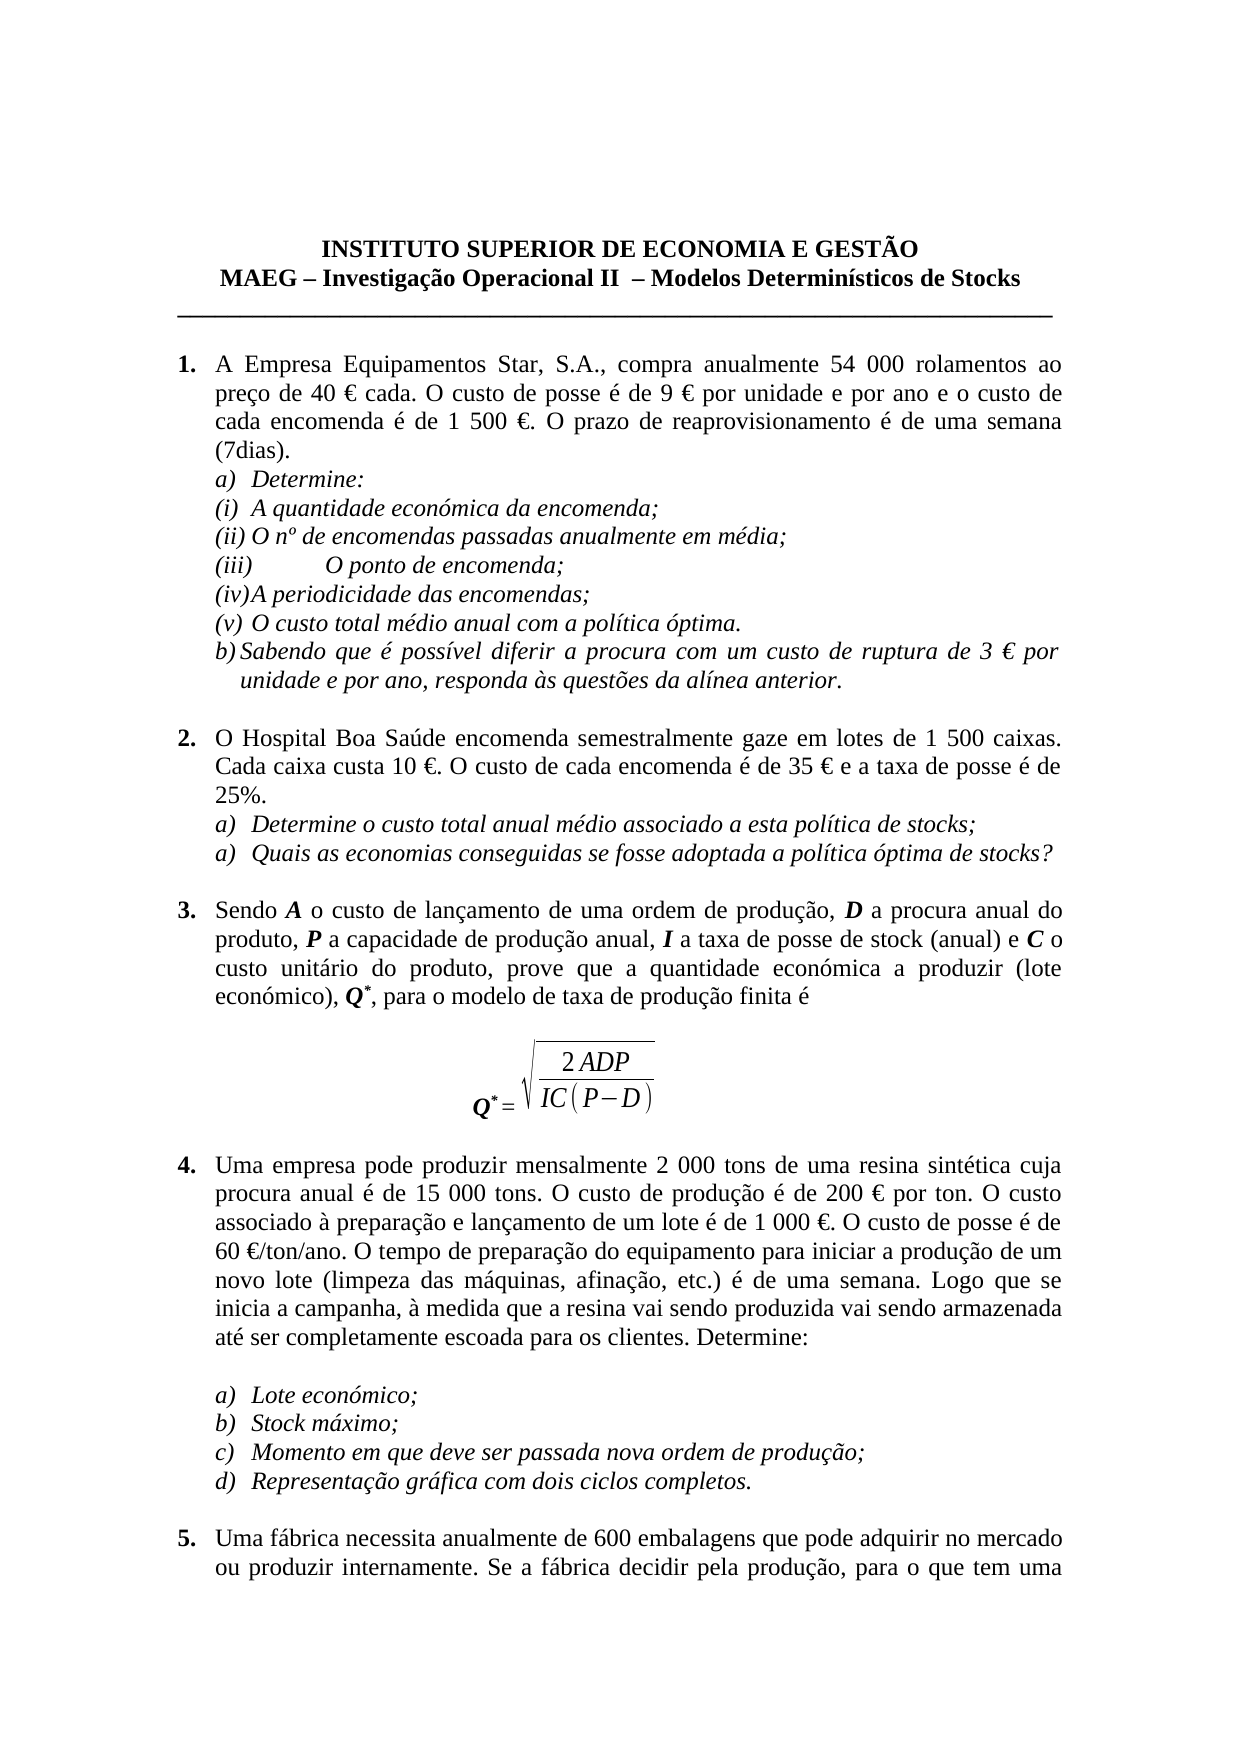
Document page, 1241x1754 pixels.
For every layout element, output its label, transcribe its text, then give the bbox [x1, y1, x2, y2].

text d) Representação gráfica com dois ciclos completos. [215, 1466, 1063, 1495]
text INSTITUTO SUPERIOR DE ECONOMIA E GESTÃO [177, 234, 1063, 263]
text Q* = [177, 1039, 1063, 1121]
text a) Quais as economias conseguidas se fosse adoptada a política óptima de stocks? [215, 838, 1063, 866]
text b) Stock máximo; [215, 1408, 1063, 1437]
text c) Momento em que deve ser passada nova ordem de produção; [215, 1437, 1063, 1466]
text (v) O custo total médio anual com a política óptima. [215, 608, 1063, 636]
text b) Sabendo que é possível diferir a procura com um custo de ruptura de 3 € por unidade e por ano, responda às questões da alínea anterior. [215, 636, 1063, 694]
text 4. Uma empresa pode produzir mensalmente 2 000 tons de uma resina sintética cuja procura anual é de 15 000 tons. O custo de produção é de 200 € por ton. O custo associado à preparação e lançamento de um lote é de 1 000 €. O custo de posse é de 60 €/ton/ano. O tempo de preparação do equipamento para iniciar a produção de um novo lote (limpeza das máquinas, afinação, etc.) é de uma semana. Logo que se inicia a campanha, à medida que a resina vai sendo produzida vai sendo armazenada até ser completamente escoada para os clientes. Determine: [177, 1150, 1063, 1351]
text (iii) O ponto de encomenda; [215, 550, 1063, 579]
text a) Determine: [215, 464, 1063, 493]
text 3. Sendo A o custo de lançamento de uma ordem de produção, D a procura anual do produto, P a capacidade de produção anual, I a taxa de posse de stock (anual) e C o custo unitário do produto, prove que a quantidade económica a produzir (lote económico), Q*, para o modelo de taxa de produção finita é [177, 895, 1063, 1010]
text (iv) A periodicidade das encomendas; [215, 579, 1063, 608]
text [177, 1523, 1063, 1581]
text (i) A quantidade económica da encomenda; [215, 493, 1063, 521]
text a) Determine o custo total anual médio associado a esta política de stocks; [215, 809, 1063, 838]
text 2. O Hospital Boa Saúde encomenda semestralmente gaze em lotes de 1 500 caixas. Cada caixa custa 10 €. O custo de cada encomenda é de 35 € e a taxa de posse é de 25%. [177, 723, 1063, 809]
text ______________________________________________________________________ [177, 291, 1063, 320]
text a) Lote económico; [215, 1380, 1063, 1408]
text 1. A Empresa Equipamentos Star, S.A., compra anualmente 54 000 rolamentos ao preço de 40 € cada. O custo de posse é de 9 € por unidade e por ano e o custo de cada encomenda é de 1 500 €. O prazo de reaprovisionamento é de uma semana (7dias). [177, 349, 1063, 464]
text MAEG – Investigação Operacional II – Modelos Determinísticos de Stocks [177, 263, 1063, 291]
text (ii) O nº de encomendas passadas anualmente em média; [215, 521, 1063, 550]
